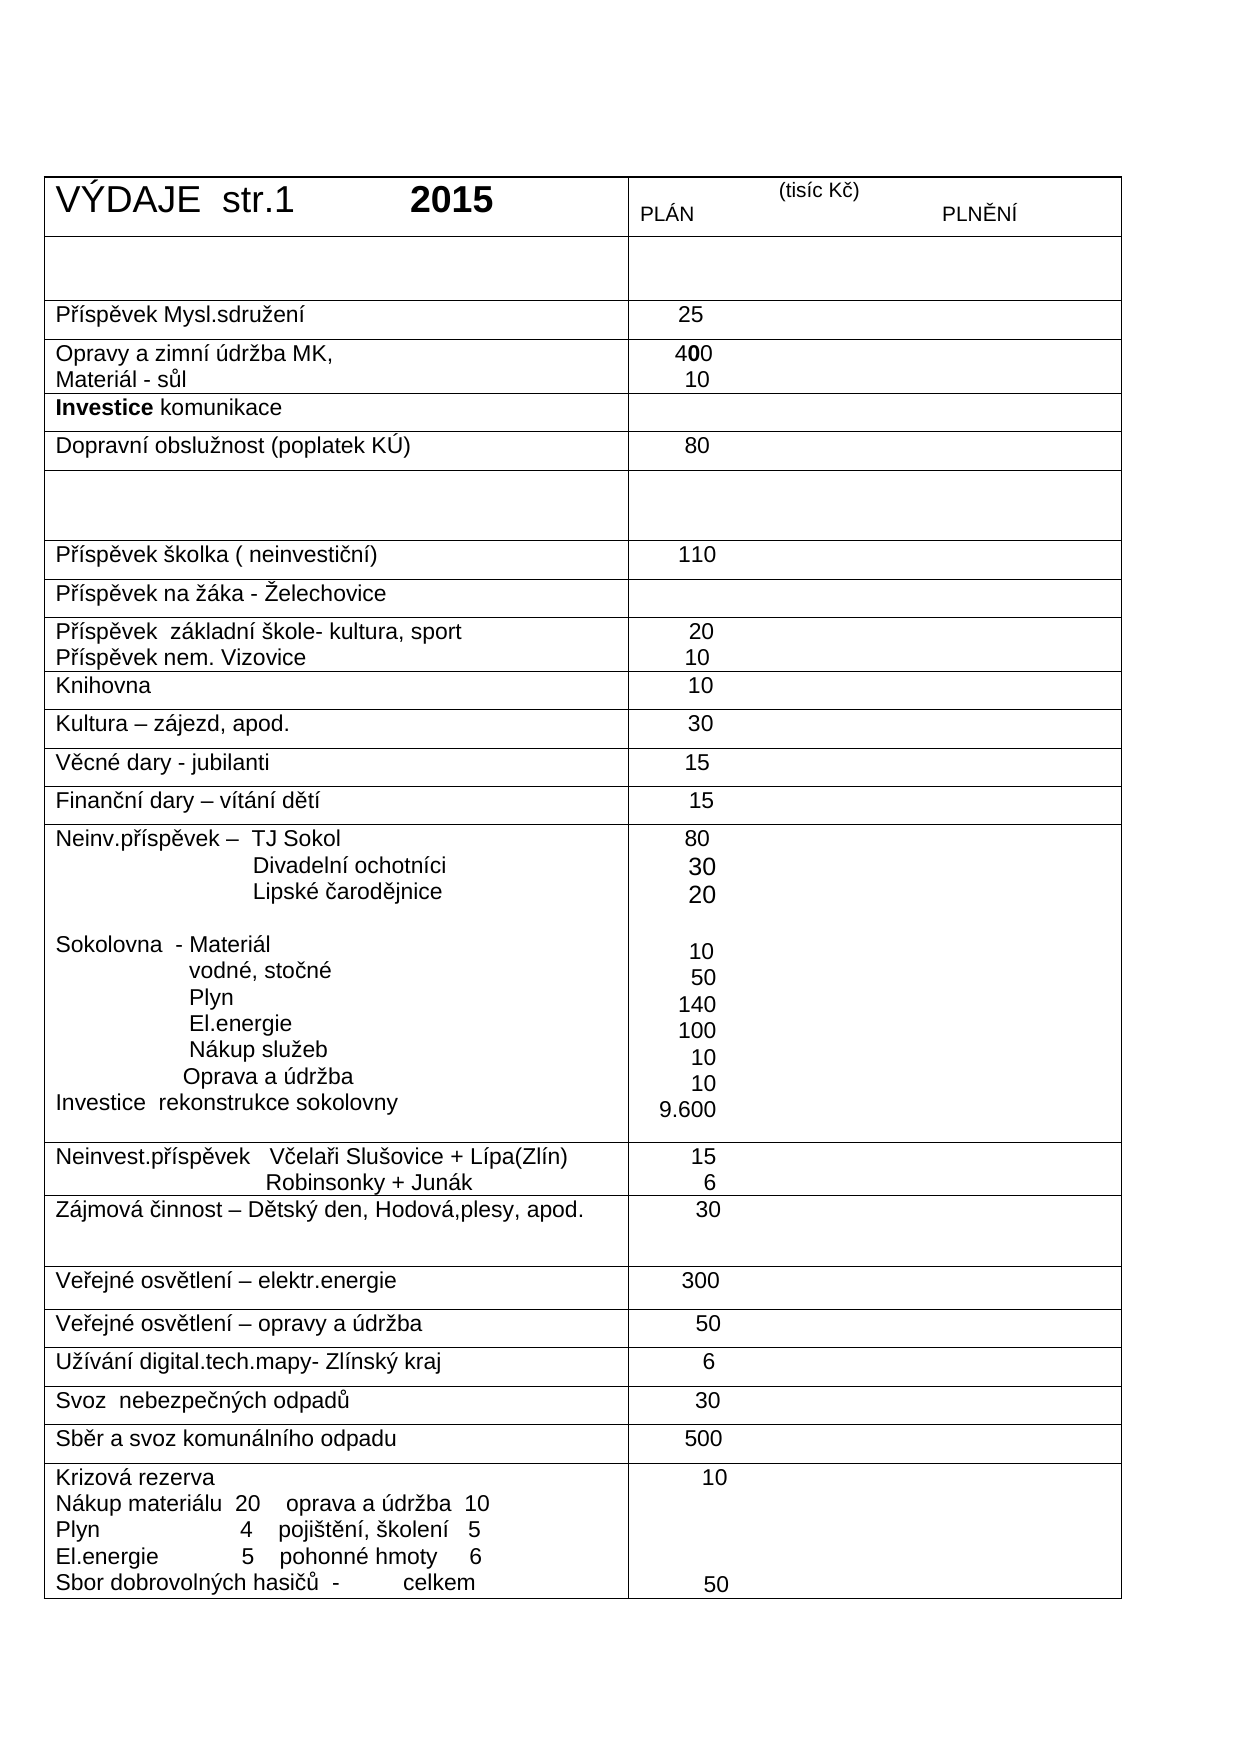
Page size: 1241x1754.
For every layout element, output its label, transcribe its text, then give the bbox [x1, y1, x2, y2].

table_cell Kultura – zájezd, apod. [45, 710, 628, 747]
table_cell 30 [629, 1196, 1121, 1266]
table_cell Krizová rezerva Nákup materiálu 20 oprava a údržba 10 Plyn 4 pojištění, školení 5 El.energie 5 pohonné hmoty 6 Sbor dobrovolných hasičů - celkem [45, 1464, 628, 1598]
table_cell Opravy a zimní údržba MK, Materiál - sůl [45, 340, 628, 393]
table_cell Neinv.příspěvek – TJ Sokol Divadelní ochotníci Lipské čarodějnice Sokolovna - Materiál vodné, stočné Plyn El.energie Nákup služeb Oprava a údržba Investice rekonstrukce sokolovny [45, 825, 628, 1142]
table_cell 15 [629, 787, 1121, 824]
table_cell 300 [629, 1267, 1121, 1309]
table_cell Užívání digital.tech.mapy- Zlínský kraj [45, 1348, 628, 1386]
table_cell 10 [629, 672, 1121, 709]
table_cell 15 6 [629, 1143, 1121, 1195]
table_cell 30 [629, 1387, 1121, 1424]
table_cell Příspěvek základní škole- kultura, sport Příspěvek nem. Vizovice [45, 618, 628, 671]
table_cell Knihovna [45, 672, 628, 709]
table_cell 25 [629, 301, 1121, 339]
table_cell [629, 580, 1121, 617]
table_cell Veřejné osvětlení – opravy a údržba [45, 1310, 628, 1347]
table_cell Svoz nebezpečných odpadů [45, 1387, 628, 1424]
table_cell 50 [629, 1310, 1121, 1347]
table_cell 6 [629, 1348, 1121, 1386]
table_cell [629, 471, 1121, 540]
table_cell 80 [629, 432, 1121, 469]
table_cell Investice komunikace [45, 394, 628, 431]
table_cell 10 50 [629, 1464, 1121, 1598]
table_cell Věcné dary - jubilanti [45, 749, 628, 786]
table_header VÝDAJE str.1 2015 [45, 178, 628, 236]
table_cell Neinvest.příspěvek Včelaři Slušovice + Lípa(Zlín) Robinsonky + Junák [45, 1143, 628, 1195]
table_cell Finanční dary – vítání dětí [45, 787, 628, 824]
table_cell 80 30 20 10 50 140 100 10 10 9.600 [629, 825, 1121, 1142]
table_cell [629, 237, 1121, 300]
table_cell [45, 237, 628, 300]
table_cell Příspěvek Mysl.sdružení [45, 301, 628, 339]
table_cell Dopravní obslužnost (poplatek KÚ) [45, 432, 628, 469]
table_cell [629, 394, 1121, 431]
table_cell 20 10 [629, 618, 1121, 671]
table_cell Zájmová činnost – Dětský den, Hodová,plesy, apod. [45, 1196, 628, 1266]
table_header (tisíc Kč) PLÁN PLNĚNÍ [629, 178, 1121, 236]
table_cell Příspěvek na žáka - Želechovice [45, 580, 628, 617]
table_cell Příspěvek školka ( neinvestiční) [45, 541, 628, 578]
table_cell 30 [629, 710, 1121, 747]
table_cell Veřejné osvětlení – elektr.energie [45, 1267, 628, 1309]
table_cell 400 10 [629, 340, 1121, 393]
table_cell 110 [629, 541, 1121, 578]
table_cell [45, 471, 628, 540]
table_cell Sběr a svoz komunálního odpadu [45, 1425, 628, 1463]
table_cell 500 [629, 1425, 1121, 1463]
table_cell 15 [629, 749, 1121, 786]
